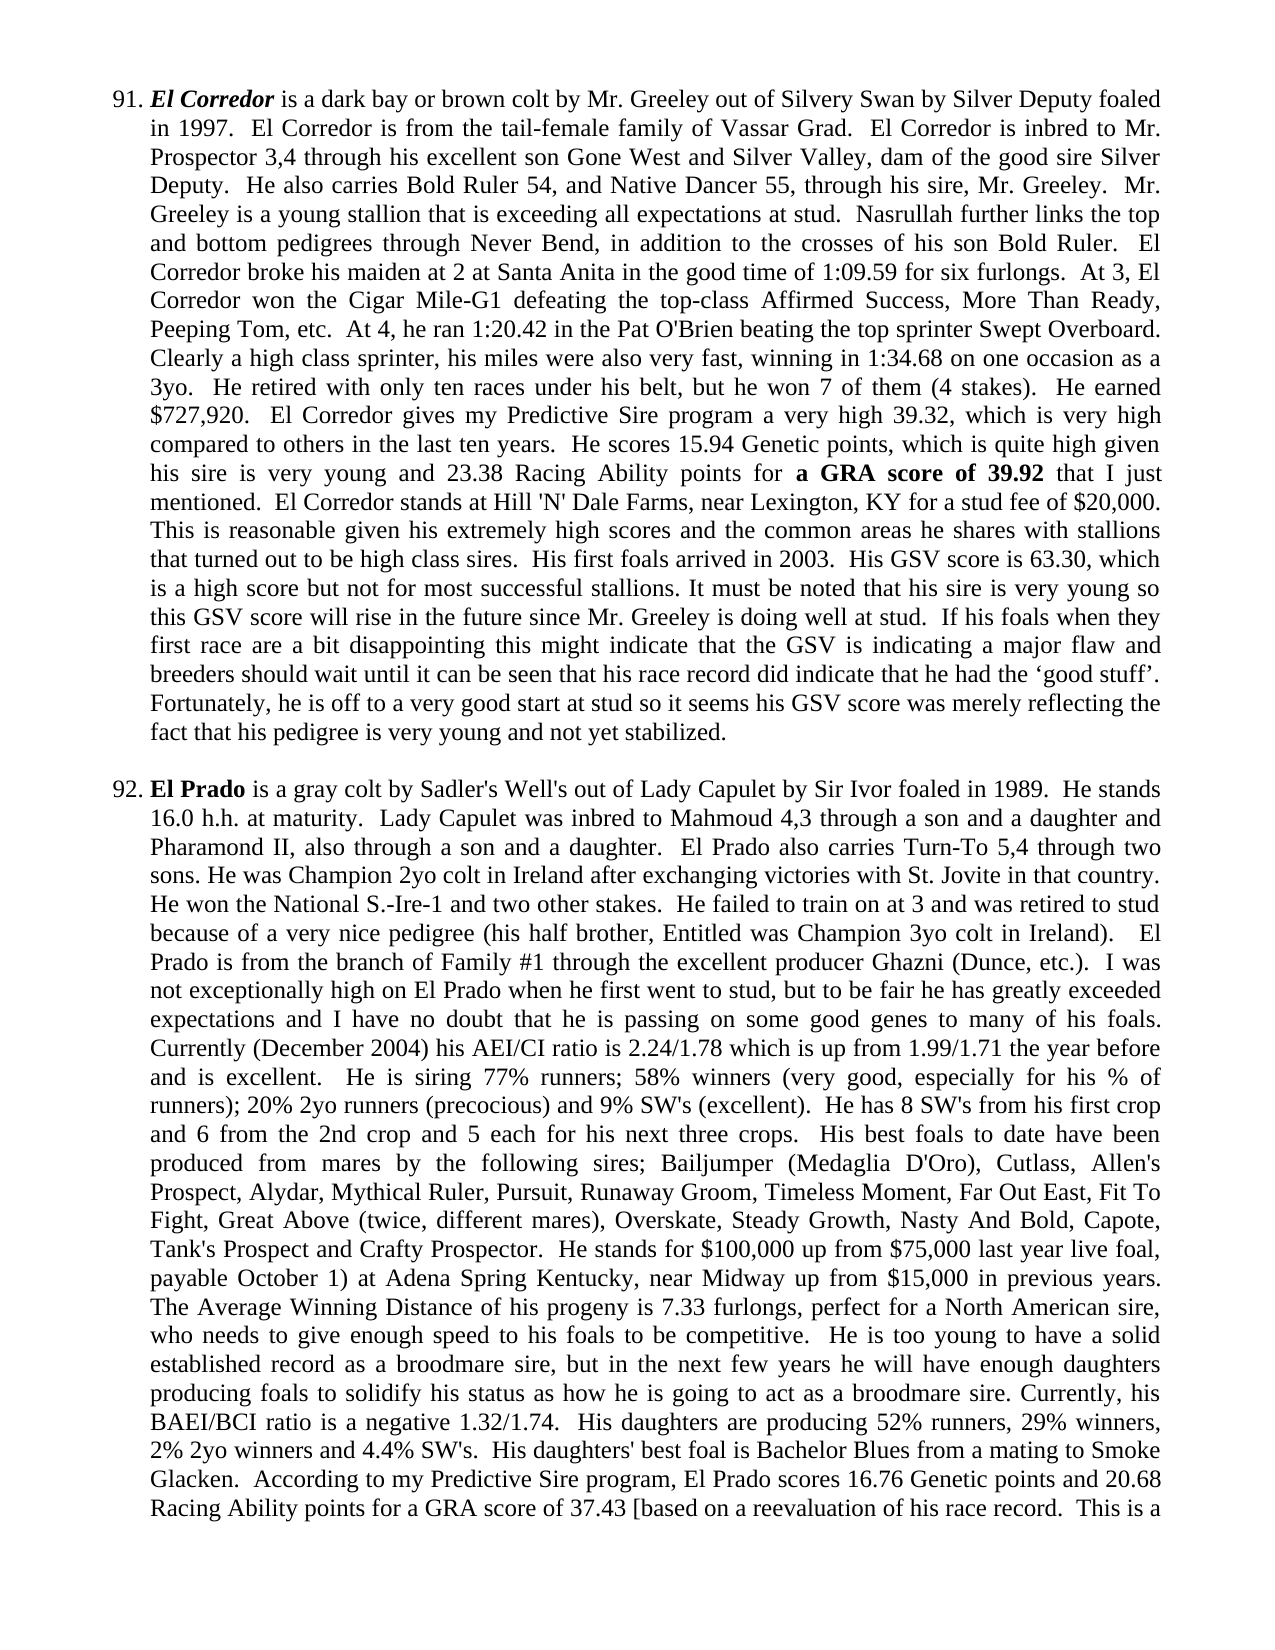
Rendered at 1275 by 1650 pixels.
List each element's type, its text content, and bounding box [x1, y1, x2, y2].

list El Corredor is a dark bay or brown colt by Mr. Greeley out of Silvery Swan by Silver Deputy foaled in 1997. El Corredor is from the tail-female family of Vassar Grad. El Corredor is inbred to Mr. Prospector 3,4 through his excellent son Gone West and Silver Valley, dam of the good sire Silver Deputy. He also carries Bold Ruler 54, and Native Dancer 55, through his sire, Mr. Greeley. Mr. Greeley is a young stallion that is exceeding all expectations at stud. Nasrullah further links the top and bottom pedigrees through Never Bend, in addition to the crosses of his son Bold Ruler. El Corredor broke his maiden at 2 at Santa Anita in the good time of 1:09.59 for six furlongs. At 3, El Corredor won the Cigar Mile-G1 defeating the top-class Affirmed Success, More Than Ready, Peeping Tom, etc. At 4, he ran 1:20.42 in the Pat O'Brien beating the top sprinter Swept Overboard. Clearly a high class sprinter, his miles were also very fast, winning in 1:34.68 on one occasion as a 3yo. He retired with only ten races under his belt, but he won 7 of them (4 stakes). He earned $727,920. El Corredor gives my Predictive Sire program a very high 39.32, which is very high compared to others in the last ten years. He scores 15.94 Genetic points, which is quite high given his sire is very young and 23.38 Racing Ability points for a GRA score of 39.92 that I just mentioned. El Corredor stands at Hill 'N' Dale Farms, near Lexington, KY for a stud fee of $20,000. This is reasonable given his extremely high scores and the common areas he shares with stallions that turned out to be high class sires. His first foals arrived in 2003. His GSV score is 63.30, which is a high score but not for most successful stallions. It must be noted that his sire is very young so this GSV score will rise in the future since Mr. Greeley is doing well at stud. If his foals when they first race are a bit disappointing this might indicate that the GSV is indicating a major flaw and breeders should wait until it can be seen that his race record did indicate that he had the ‘good stuff’. Fortunately, he is off to a very good start at stud so it seems his GSV score was merely reflecting the fact that his pedigree is very young and not yet stabilized. [112, 84, 1162, 746]
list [112, 774, 1162, 1522]
